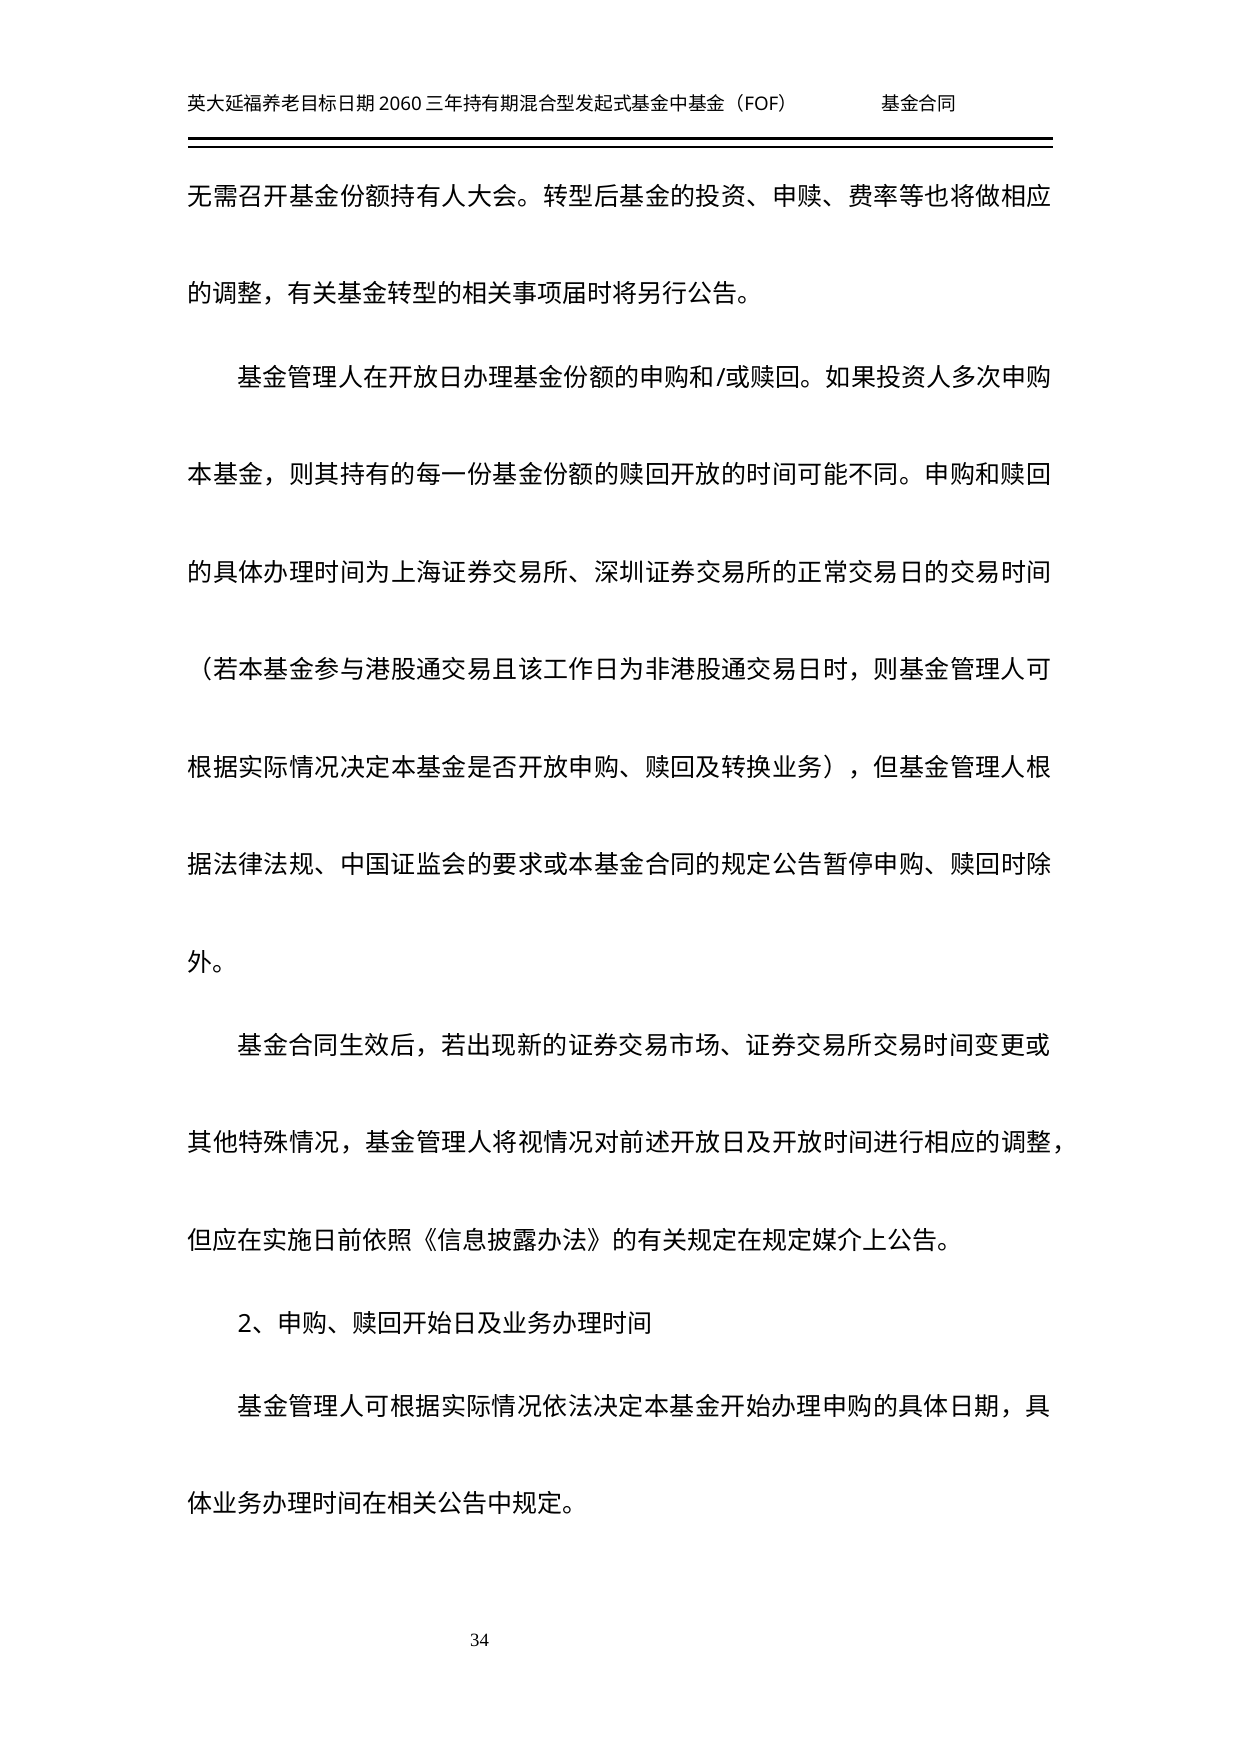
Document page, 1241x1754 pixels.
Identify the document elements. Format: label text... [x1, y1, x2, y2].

text 基金管理人在开放日办理基金份额的申购和/或赎回。如果投资人多次申购本基金，则其持有的每一份基金份额的赎回开放的时间可能不同。申购和赎回的具体办理时间为上海证券交易所、深圳证券交易所的正常交易日的交易时间（若本基金参与港股通交易且该工作日为非港股通交易日时，则基金管理人可根据实际情况决定本基金是否开放申购、赎回及转换业务），但基金管理人根据法律法规、中国证监会的要求或本基金合同的规定公告暂停申购、赎回时除外。 [187, 343, 1053, 993]
text 基金管理人可根据实际情况依法决定本基金开始办理申购的具体日期，具体业务办理时间在相关公告中规定。 [187, 1372, 1053, 1534]
text 基金合同生效后，若出现新的证券交易市场、证券交易所交易时间变更或其他特殊情况，基金管理人将视情况对前述开放日及开放时间进行相应的调整，但应在实施日前依照《信息披露办法》的有关规定在规定媒介上公告。 [187, 1011, 1053, 1271]
text 2、申购、赎回开始日及业务办理时间 [187, 1289, 1053, 1354]
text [187, 162, 1053, 324]
